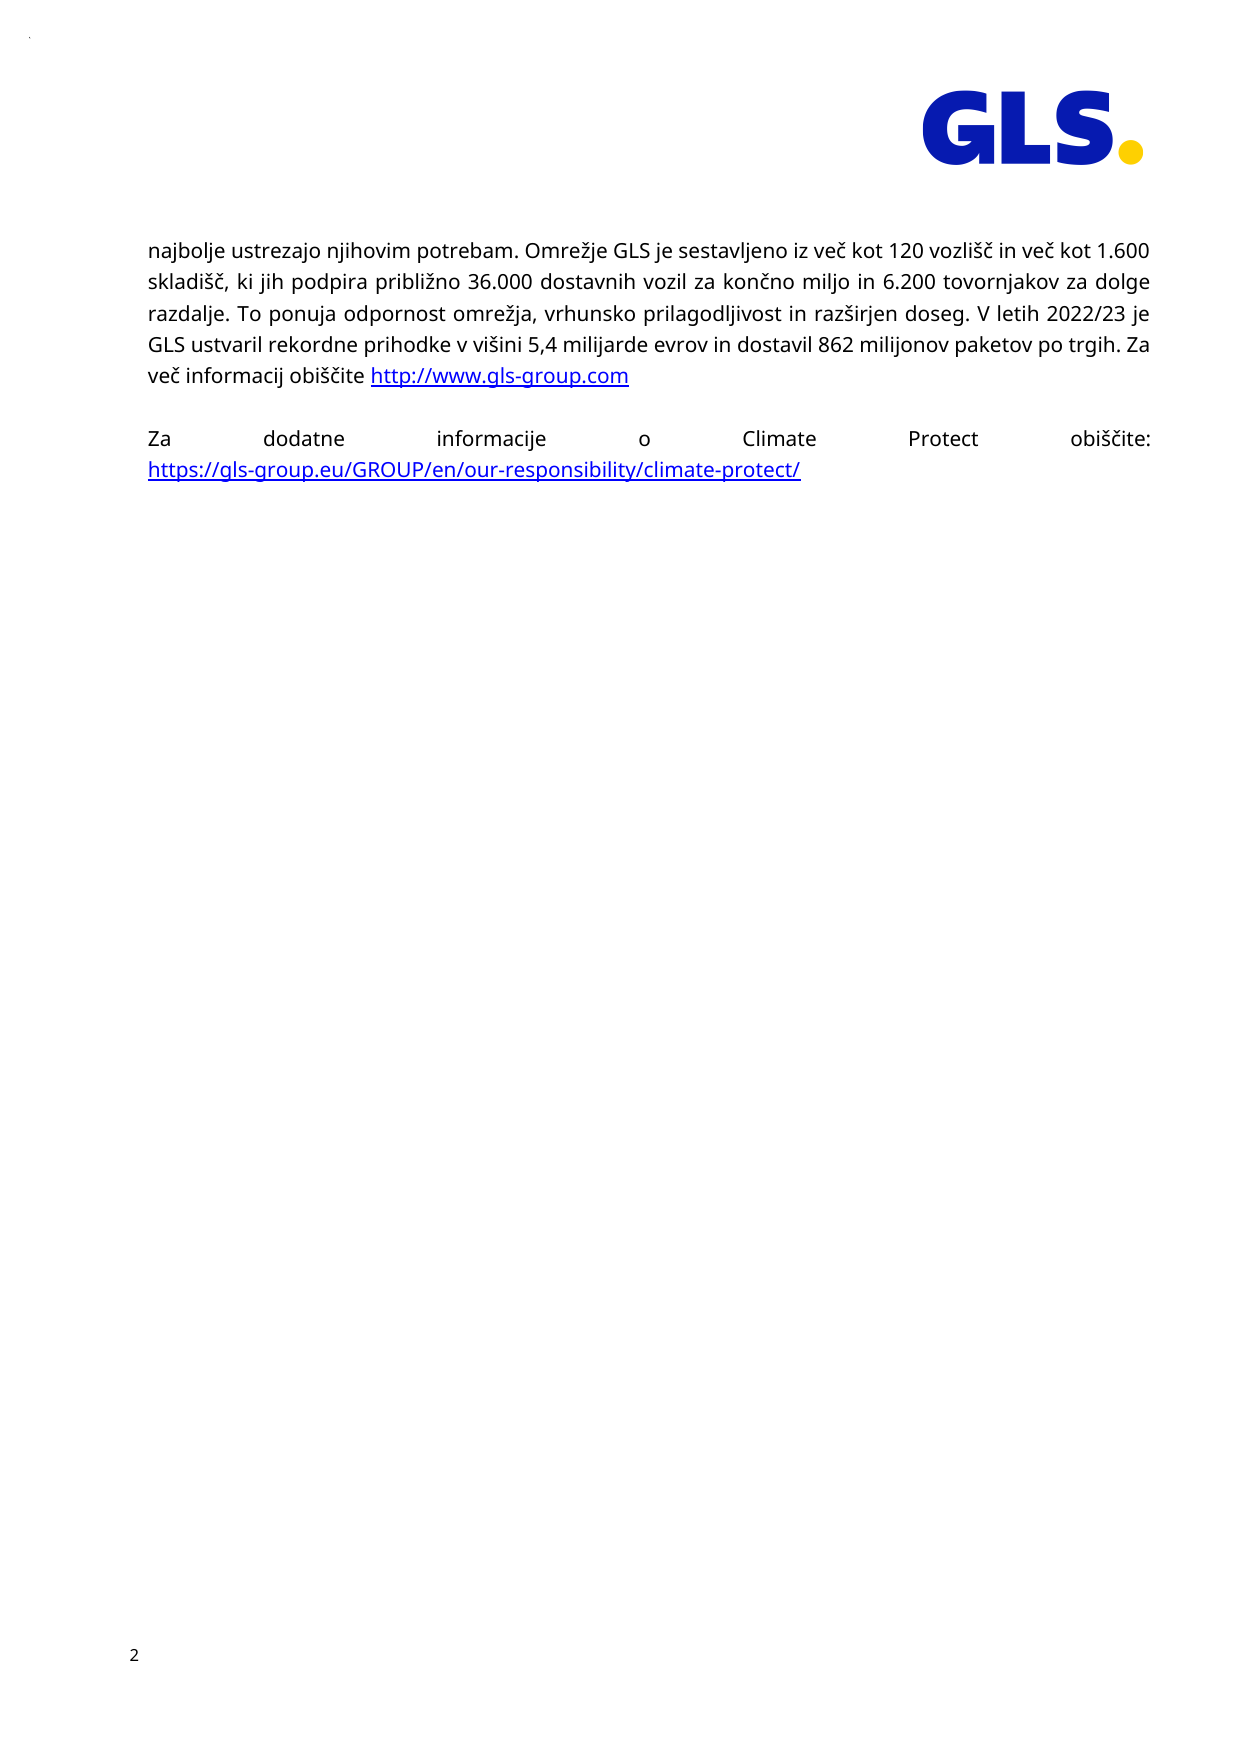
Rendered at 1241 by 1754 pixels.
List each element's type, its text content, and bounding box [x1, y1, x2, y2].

list Za dodatne informacije o Climate Protect obiščite: https://gls-group.eu/GROUP/en/our-responsibility/climate-protect/ [148, 424, 1152, 483]
picture [916, 83, 1150, 172]
